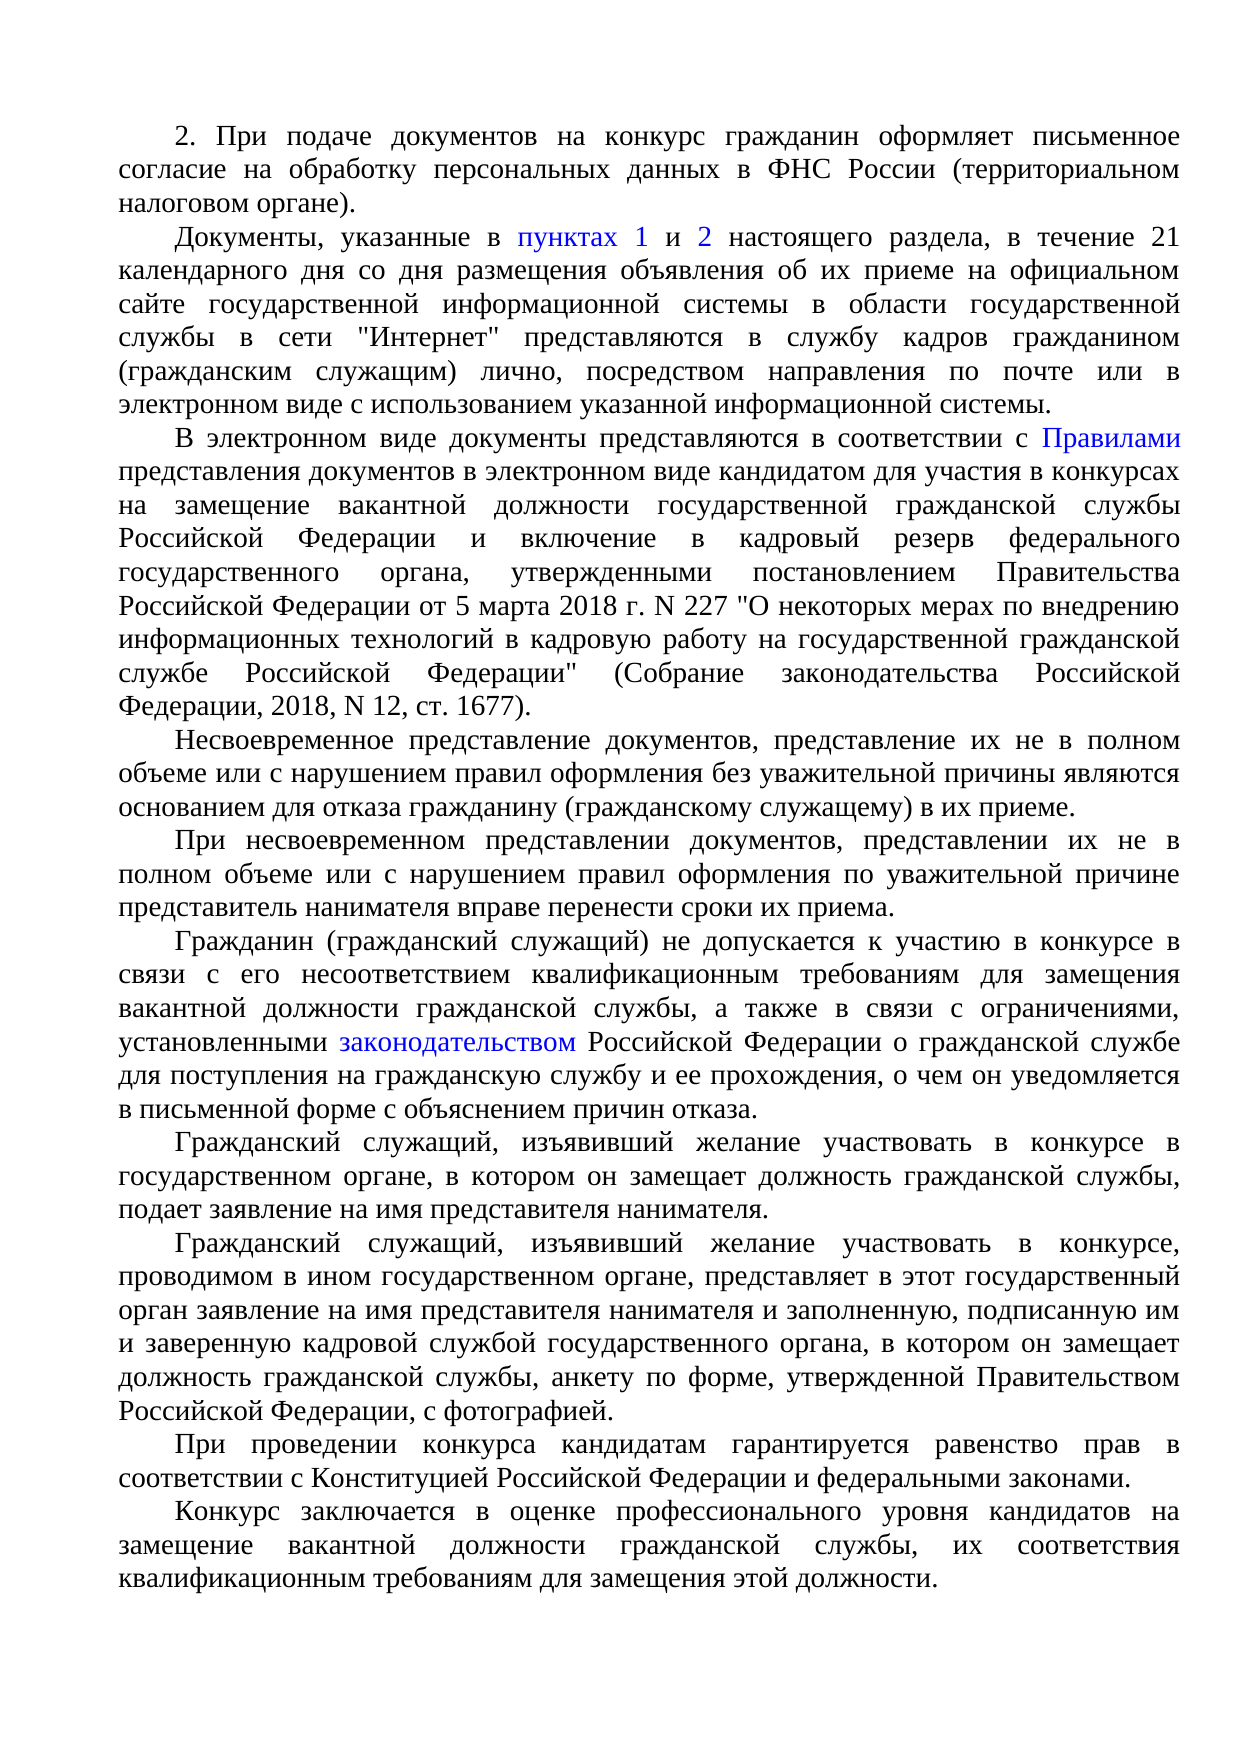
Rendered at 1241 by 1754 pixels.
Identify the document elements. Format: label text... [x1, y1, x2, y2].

text Конкурс заключается в оценке профессионального уровня кандидатов на замещение вакантной должности гражданской службы, их соответствия квалификационным требованиям для замещения этой должности. [118, 1493, 1181, 1594]
text В электронном виде документы представляются в соответствии с Правилами представления документов в электронном виде кандидатом для участия в конкурсах на замещение вакантной должности государственной гражданской службы Российской Федерации и включение в кадровый резерв федерального государственного органа, утвержденными постановлением Правительства Российской Федерации от 5 марта 2018 г. N 227 "О некоторых мерах по внедрению информационных технологий в кадровую работу на государственной гражданской службе Российской Федерации" (Собрание законодательства Российской Федерации, 2018, N 12, ст. 1677). [118, 420, 1181, 722]
text Гражданин (гражданский служащий) не допускается к участию в конкурсе в связи с его несоответствием квалификационным требованиям для замещения вакантной должности гражданской службы, а также в связи с ограничениями, установленными законодательством Российской Федерации о гражданской службе для поступления на гражданскую службу и ее прохождения, о чем он уведомляется в письменной форме с объяснением причин отказа. [118, 923, 1181, 1124]
text Гражданский служащий, изъявивший желание участвовать в конкурсе в государственном органе, в котором он замещает должность гражданской службы, подает заявление на имя представителя нанимателя. [118, 1124, 1181, 1225]
text При несвоевременном представлении документов, представлении их не в полном объеме или с нарушением правил оформления по уважительной причине представитель нанимателя вправе перенести сроки их приема. [118, 822, 1181, 923]
text Гражданский служащий, изъявивший желание участвовать в конкурсе, проводимом в ином государственном органе, представляет в этот государственный орган заявление на имя представителя нанимателя и заполненную, подписанную им и заверенную кадровой службой государственного органа, в котором он замещает должность гражданской службы, анкету по форме, утвержденной Правительством Российской Федерации, с фотографией. [118, 1225, 1181, 1426]
text Документы, указанные в пунктах 1 и 2 настоящего раздела, в течение 21 календарного дня со дня размещения объявления об их приеме на официальном сайте государственной информационной системы в области государственной службы в сети "Интернет" представляются в службу кадров гражданином (гражданским служащим) лично, посредством направления по почте или в электронном виде с использованием указанной информационной системы. [118, 219, 1181, 420]
text При проведении конкурса кандидатам гарантируется равенство прав в соответствии с Конституцией Российской Федерации и федеральными законами. [118, 1426, 1181, 1493]
text Несвоевременное представление документов, представление их не в полном объеме или с нарушением правил оформления без уважительной причины являются основанием для отказа гражданину (гражданскому служащему) в их приеме. [118, 722, 1181, 822]
text 2. При подаче документов на конкурс гражданин оформляет письменное согласие на обработку персональных данных в ФНС России (территориальном налоговом органе). [118, 118, 1181, 219]
